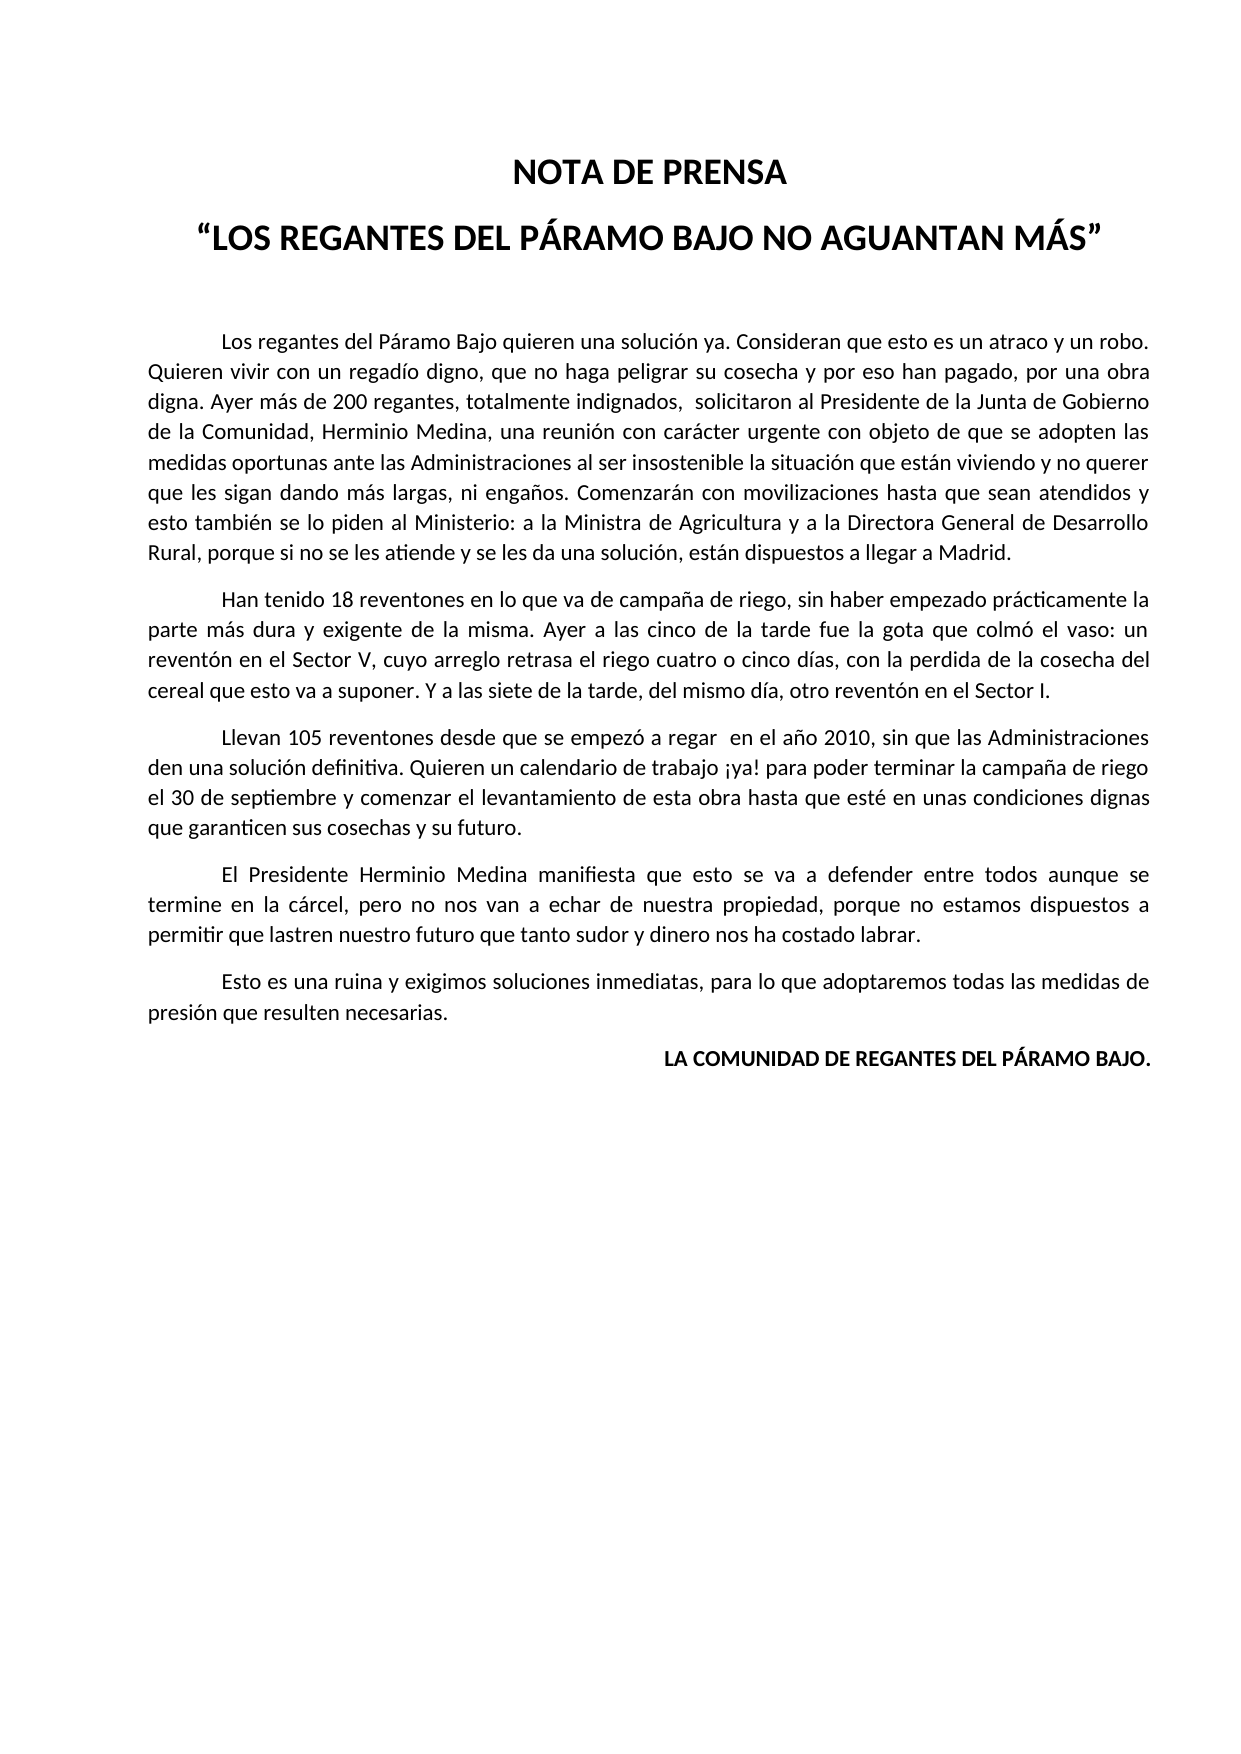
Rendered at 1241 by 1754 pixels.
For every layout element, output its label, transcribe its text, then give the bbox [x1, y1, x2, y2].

text LA COMUNIDAD DE REGANTES DEL PÁRAMO BAJO. [148, 1044, 1152, 1073]
text NOTA DE PRENSA [148, 148, 1152, 193]
text Los regantes del Páramo Bajo quieren una solución ya. Consideran que esto es un atraco y un robo. Quieren vivir con un regadío digno, que no haga peligrar su cosecha y por eso han pagado, por una obra digna. Ayer más de 200 regantes, totalmente indignados, solicitaron al Presidente de la Junta de Gobierno de la Comunidad, Herminio Medina, una reunión con carácter urgente con objeto de que se adopten las medidas oportunas ante las Administraciones al ser insostenible la situación que están viviendo y no querer que les sigan dando más largas, ni engaños. Comenzarán con movilizaciones hasta que sean atendidos y esto también se lo piden al Ministerio: a la Ministra de Agricultura y a la Directora General de Desarrollo Rural, porque si no se les atiende y se les da una solución, están dispuestos a llegar a Madrid. [148, 327, 1152, 566]
text Han tenido 18 reventones en lo que va de campaña de riego, sin haber empezado prácticamente la parte más dura y exigente de la misma. Ayer a las cinco de la tarde fue la gota que colmó el vaso: un reventón en el Sector V, cuyo arreglo retrasa el riego cuatro o cinco días, con la perdida de la cosecha del cereal que esto va a suponer. Y a las siete de la tarde, del mismo día, otro reventón en el Sector I. [148, 585, 1152, 704]
text “LOS REGANTES DEL PÁRAMO BAJO NO AGUANTAN MÁS” [148, 214, 1152, 260]
text Esto es una ruina y exigimos soluciones inmediatas, para lo que adoptaremos todas las medidas de presión que resulten necesarias. [148, 967, 1152, 1026]
text Llevan 105 reventones desde que se empezó a regar en el año 2010, sin que las Administraciones den una solución definitiva. Quieren un calendario de trabajo ¡ya! para poder terminar la campaña de riego el 30 de septiembre y comenzar el levantamiento de esta obra hasta que esté en unas condiciones dignas que garanticen sus cosechas y su futuro. [148, 723, 1152, 841]
text El Presidente Herminio Medina manifiesta que esto se va a defender entre todos aunque se termine en la cárcel, pero no nos van a echar de nuestra propiedad, porque no estamos dispuestos a permitir que lastren nuestro futuro que tanto sudor y dinero nos ha costado labrar. [148, 860, 1152, 949]
